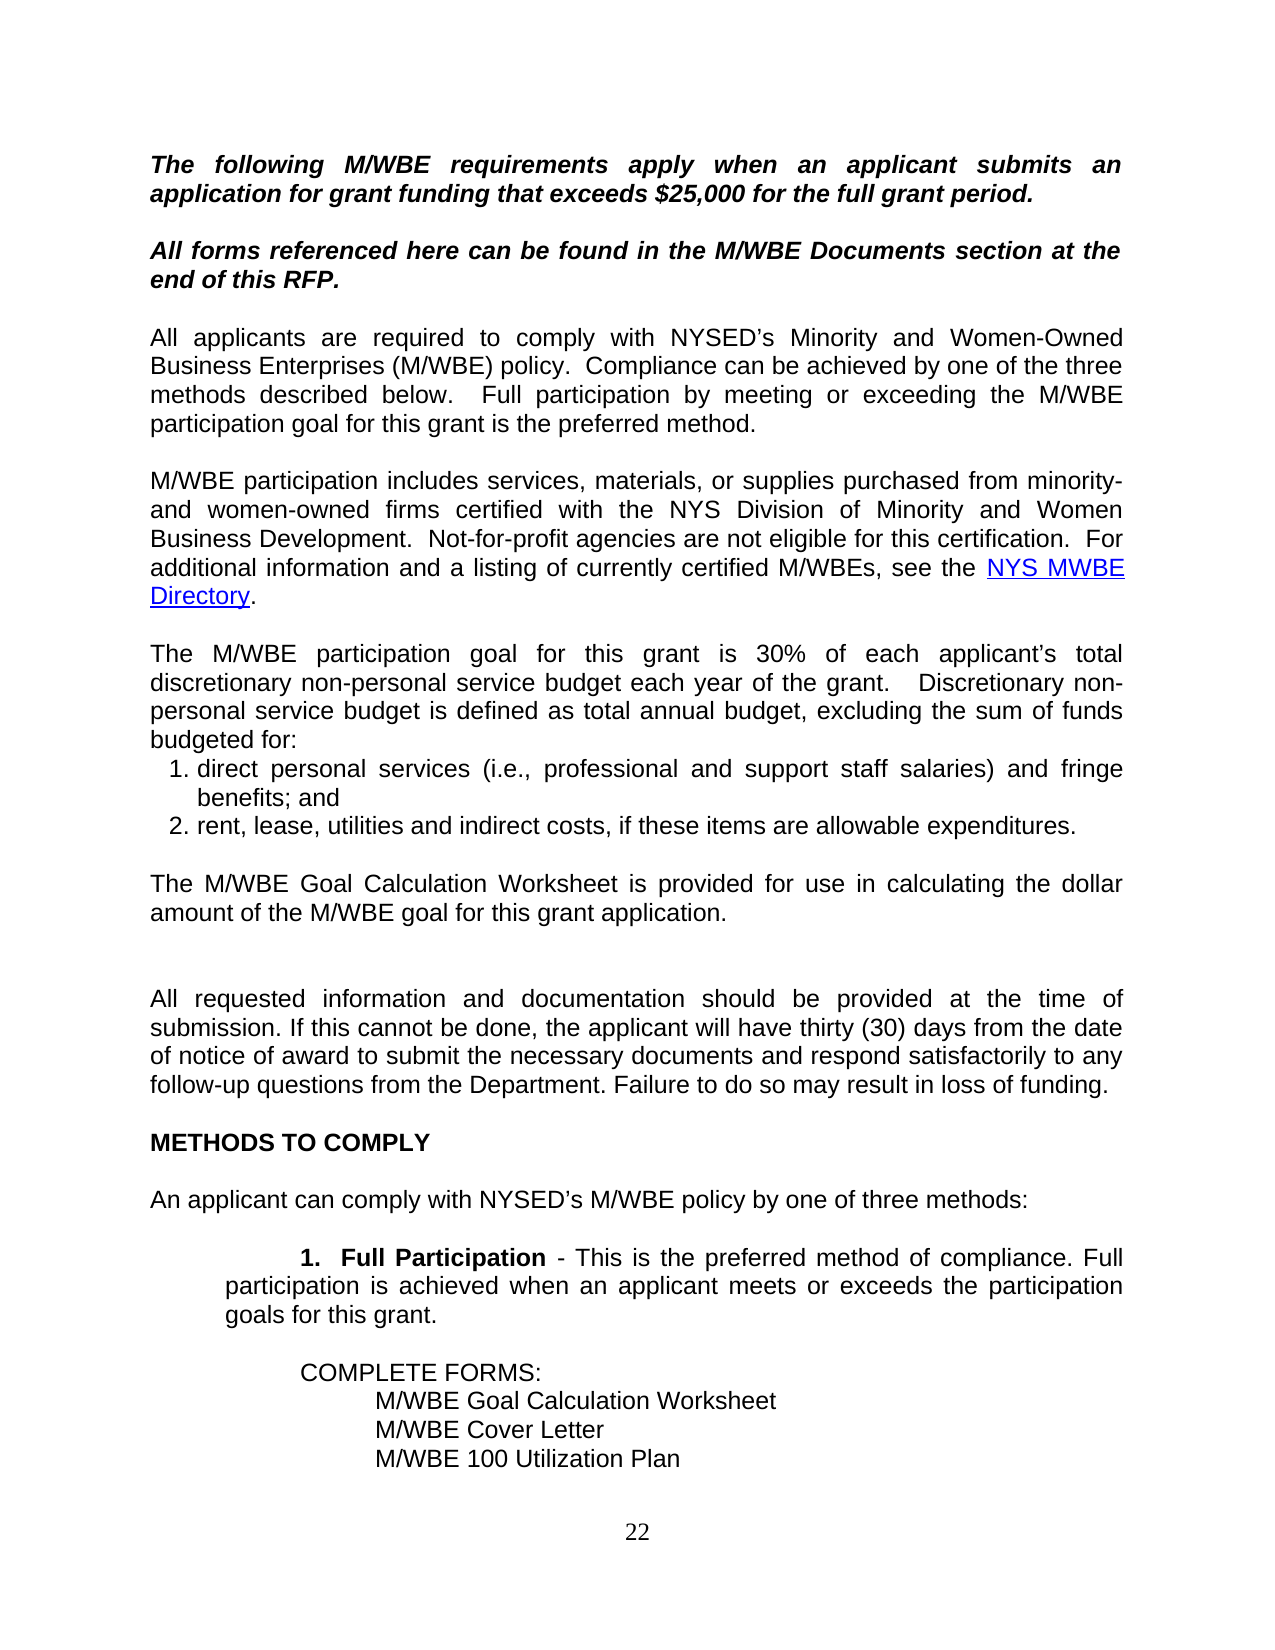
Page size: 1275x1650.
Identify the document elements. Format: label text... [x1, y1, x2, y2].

text All forms referenced here can be found in the M/WBE Documents section at the end of this RFP. [150, 236, 1125, 294]
text The M/WBE participation goal for this grant is 30% of each applicant’s total discretionary non-personal service budget each year of the grant. Discretionary non-personal service budget is defined as total annual budget, excluding the sum of funds budgeted for: [150, 639, 1125, 754]
text The M/WBE Goal Calculation Worksheet is provided for use in calculating the dollar amount of the M/WBE goal for this grant application. [150, 869, 1125, 926]
text M/WBE Cover Letter [300, 1415, 1125, 1444]
text The following M/WBE requirements apply when an applicant submits an application for grant funding that exceeds $25,000 for the full grant period. [150, 150, 1125, 207]
text All applicants are required to comply with NYSED’s Minority and Women-Owned Business Enterprises (M/WBE) policy. Compliance can be achieved by one of the three methods described below. Full participation by meeting or exceeding the M/WBE participation goal for this grant is the preferred method. [150, 322, 1125, 437]
text M/WBE 100 Utilization Plan [300, 1444, 1125, 1472]
text METHODS TO COMPLY [150, 1127, 1125, 1156]
text An applicant can comply with NYSED’s M/WBE policy by one of three methods: [150, 1185, 1125, 1214]
text M/WBE participation includes services, materials, or supplies purchased from minority- and women-owned firms certified with the NYS Division of Minority and Women Business Development. Not-for-profit agencies are not eligible for this certification. For additional information and a listing of currently certified M/WBEs, see the NYS MWBE Directory. [150, 466, 1125, 610]
text 2. rent, lease, utilities and indirect costs, if these items are allowable expenditures. [169, 811, 1125, 840]
text M/WBE Goal Calculation Worksheet [300, 1386, 1125, 1415]
text 1. Full Participation - This is the preferred method of compliance. Full participation is achieved when an applicant meets or exceeds the participation goals for this grant. [225, 1242, 1125, 1329]
text All requested information and documentation should be provided at the time of submission. If this cannot be done, the applicant will have thirty (30) days from the date of notice of award to submit the necessary documents and respond satisfactorily to any follow-up questions from the Department. Failure to do so may result in loss of funding. [150, 984, 1125, 1099]
text COMPLETE FORMS: [225, 1357, 1125, 1386]
text 1. direct personal services (i.e., professional and support staff salaries) and fringe benefits; and [169, 754, 1125, 811]
